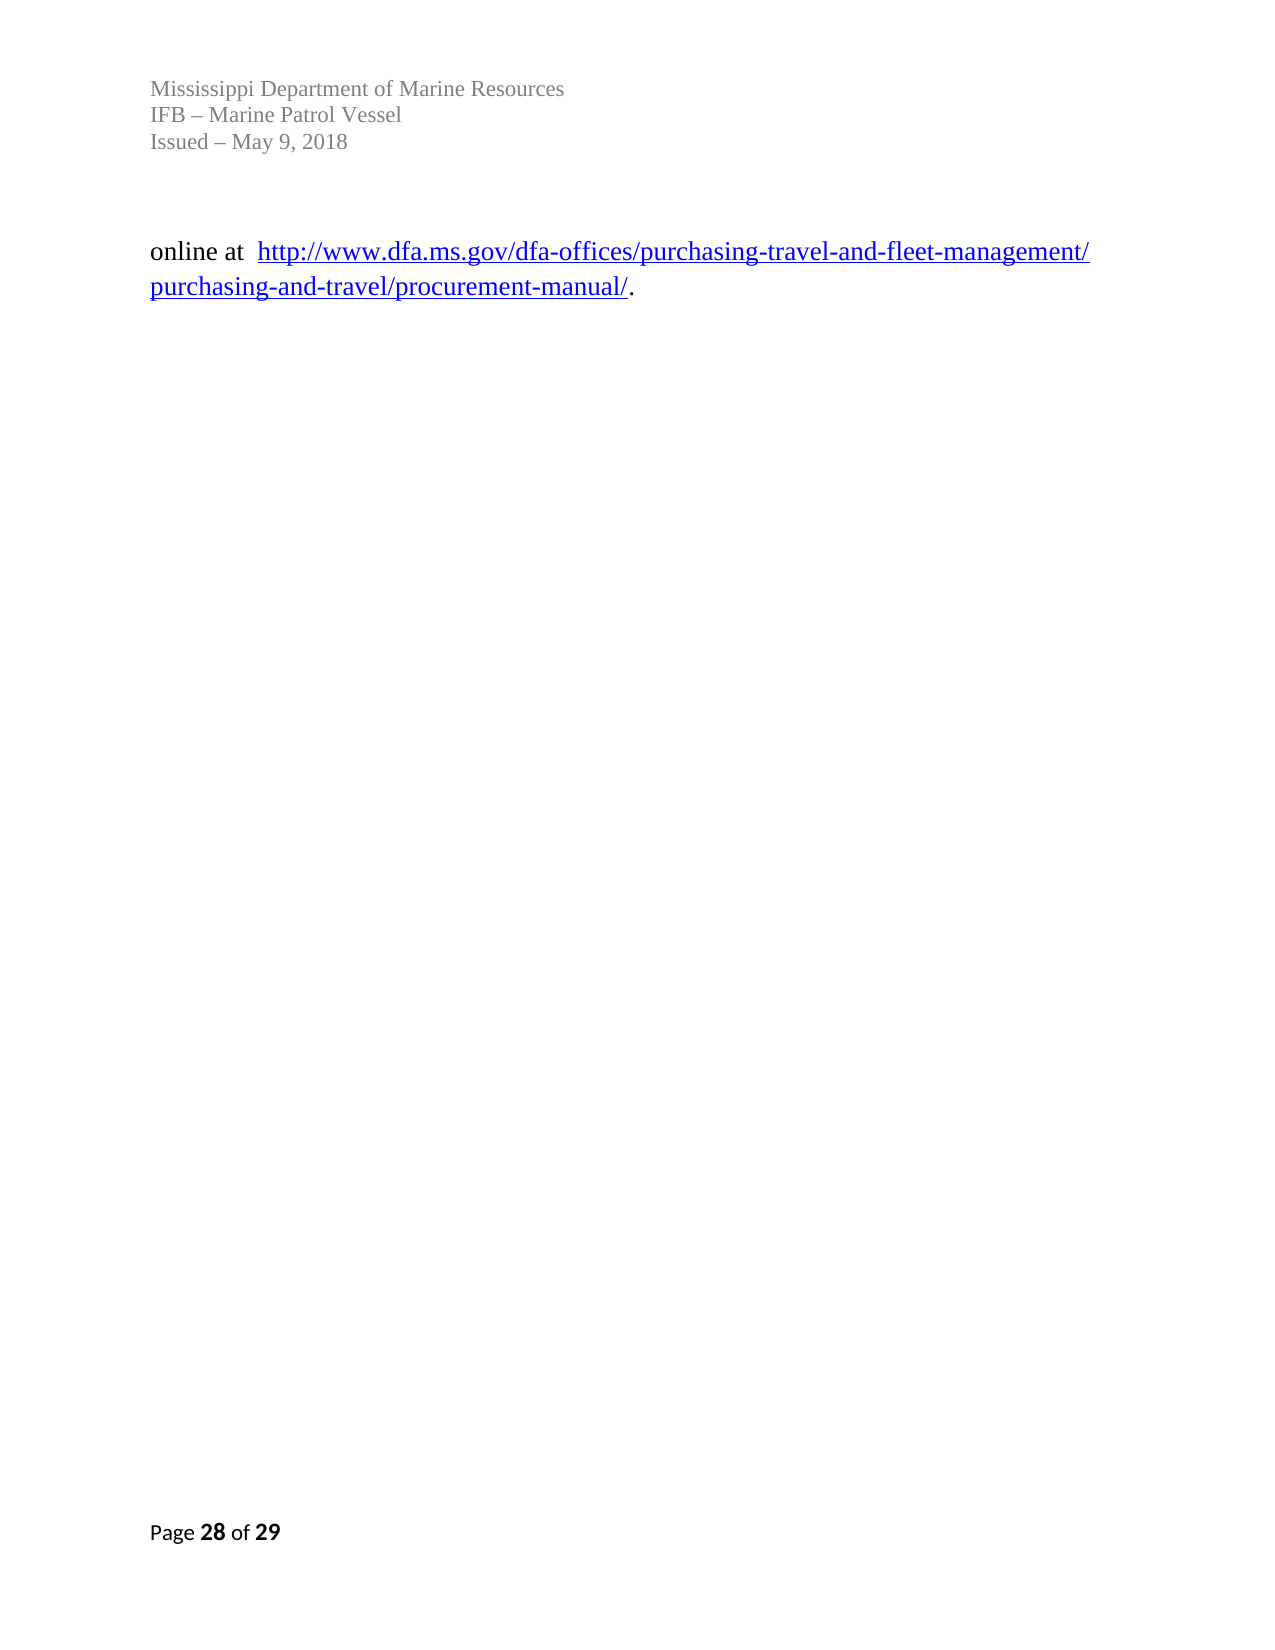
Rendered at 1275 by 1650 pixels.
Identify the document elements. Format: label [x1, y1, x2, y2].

text [150, 235, 1125, 302]
